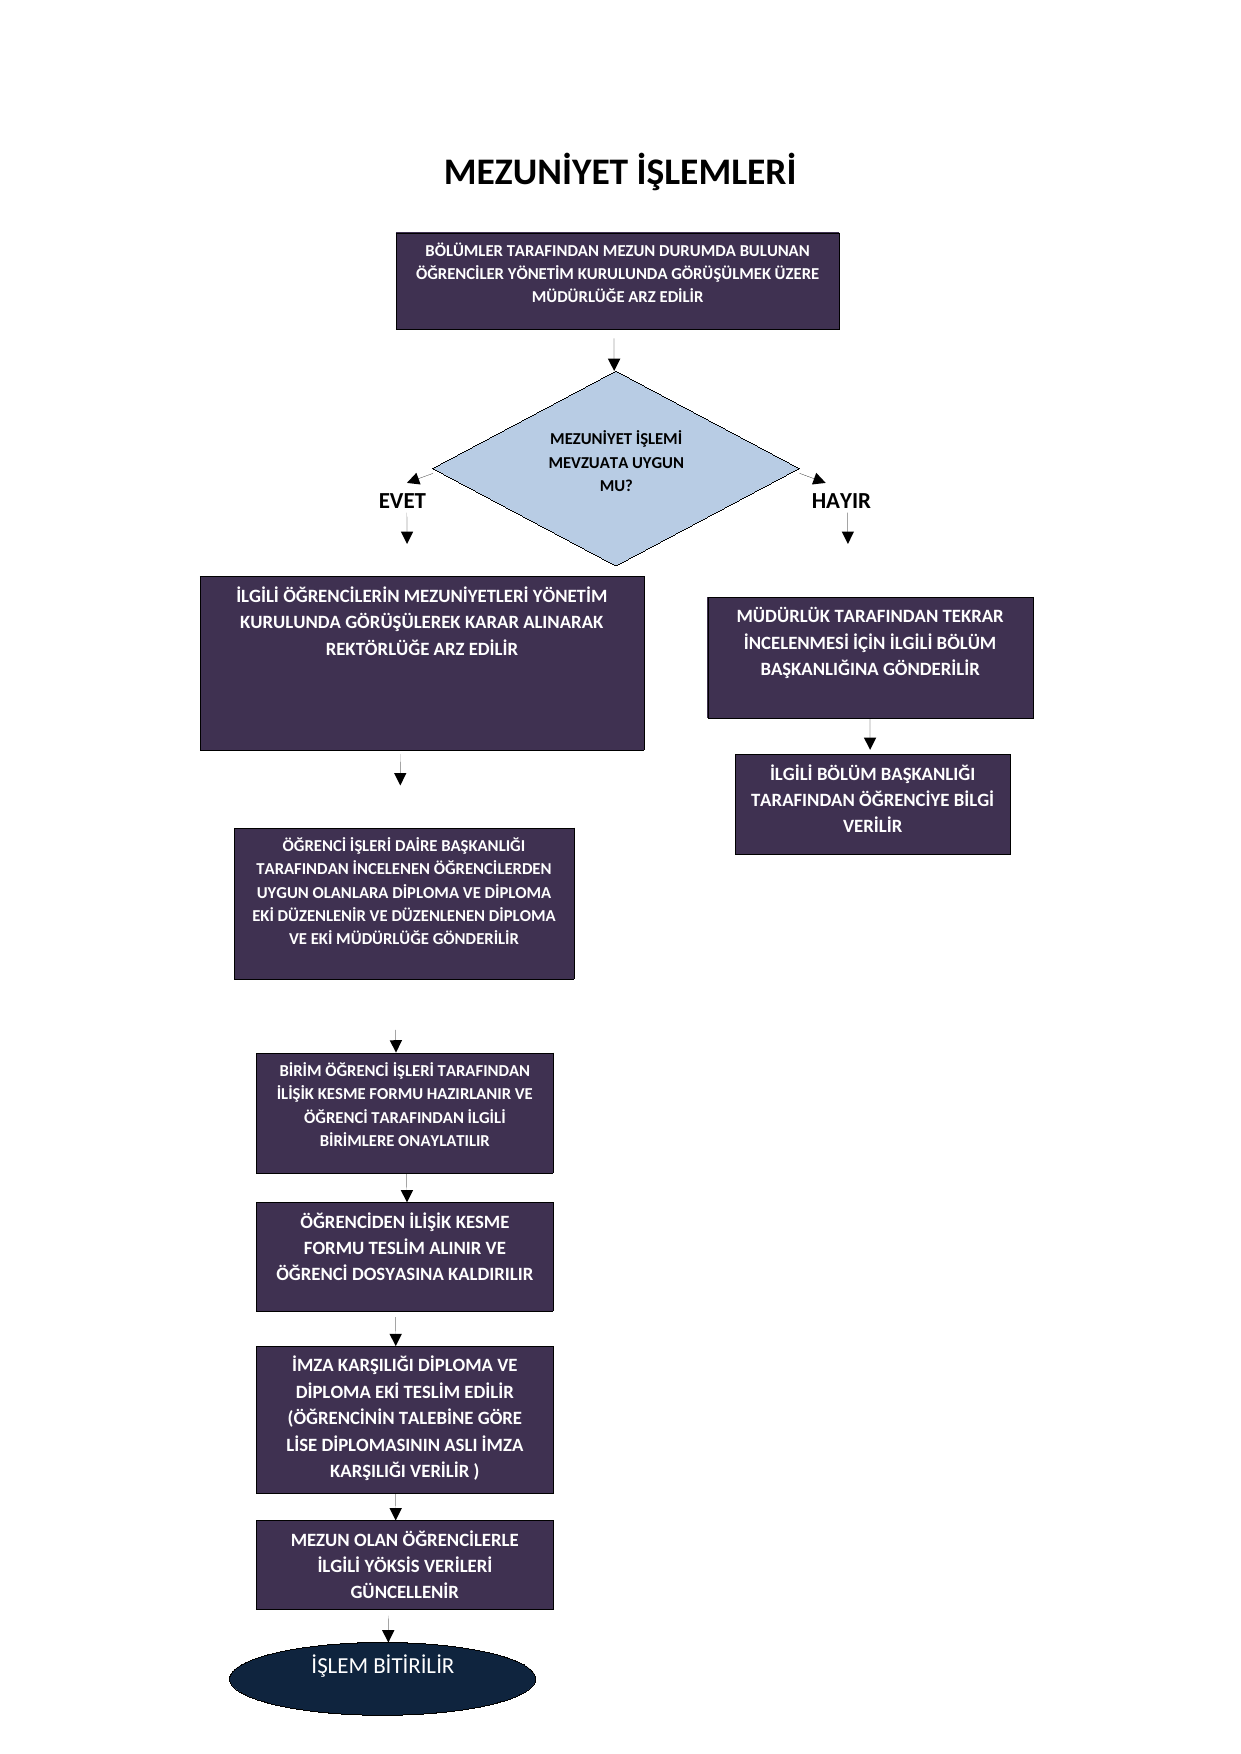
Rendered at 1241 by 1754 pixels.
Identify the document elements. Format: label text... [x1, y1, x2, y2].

text EVET HAYIR [716, 486, 1093, 514]
text EVET HAYIR [148, 486, 516, 514]
text MEZUNİYET İŞLEMLERİ [148, 148, 1093, 193]
